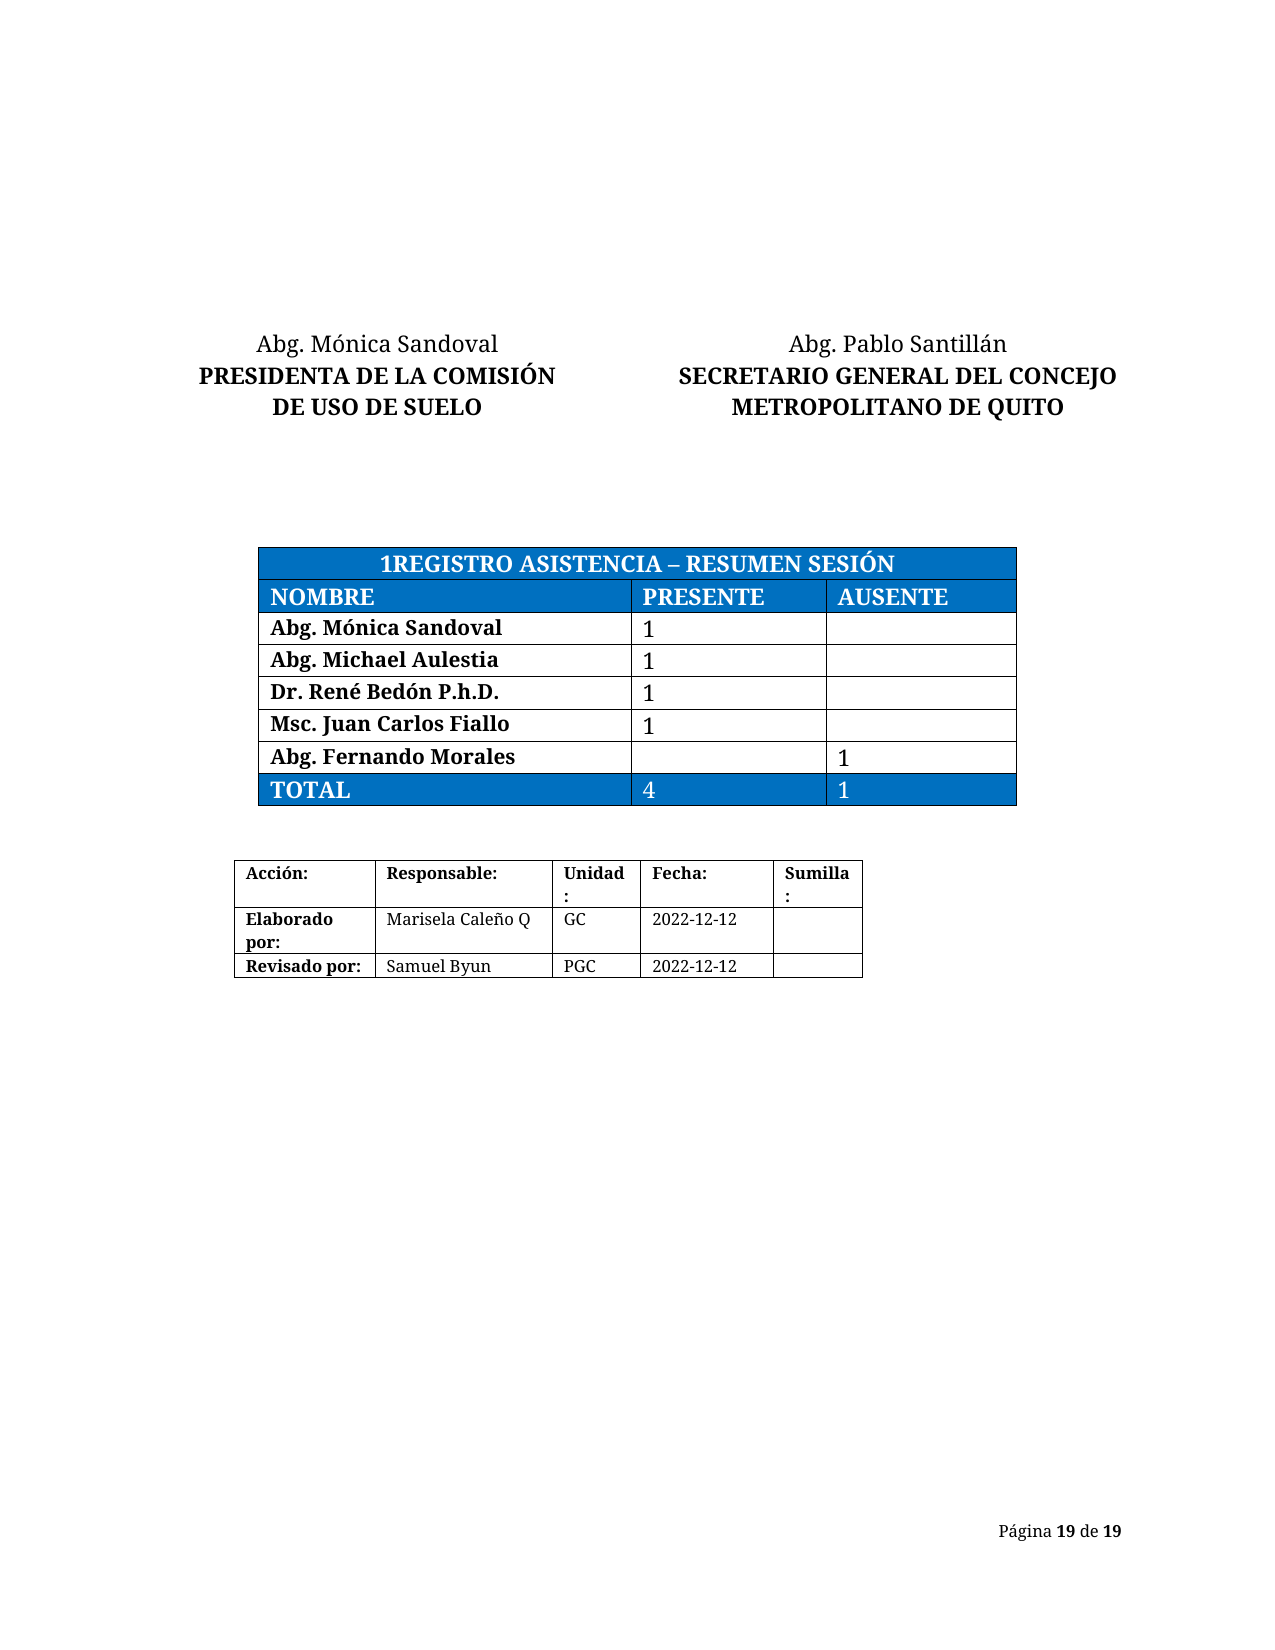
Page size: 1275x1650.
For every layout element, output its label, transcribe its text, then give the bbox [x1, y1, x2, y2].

text PRESIDENTA DE LA COMISIÓN [153, 359, 601, 391]
table_cell 2022-12-12 [641, 908, 773, 953]
table_cell Abg. Fernando Morales [259, 742, 631, 773]
text Abg. Pablo Santillán [674, 328, 1121, 359]
table_header Acción: [235, 861, 375, 907]
table_cell Revisado por: [235, 954, 375, 977]
table_header 1REGISTRO ASISTENCIA – RESUMEN SESIÓN [259, 548, 1016, 579]
table_header Responsable: [376, 861, 552, 907]
table_cell [827, 677, 1016, 708]
table_header Fecha: [641, 861, 773, 907]
table_cell 1 [632, 613, 826, 644]
table_cell 1 [632, 677, 826, 708]
table_cell 2022-12-12 [641, 954, 773, 977]
table_cell Abg. Mónica Sandoval [259, 613, 631, 644]
table_cell Abg. Michael Aulestia [259, 645, 631, 676]
table_cell TOTAL [259, 774, 631, 805]
table_cell Elaborado por: [235, 908, 375, 953]
table_cell [827, 613, 1016, 644]
table_cell [827, 710, 1016, 741]
table_cell 1 [632, 645, 826, 676]
table_cell [774, 908, 862, 953]
table_cell GC [553, 908, 640, 953]
table_cell [774, 954, 862, 977]
table_cell 1 [632, 710, 826, 741]
text Abg. Mónica Sandoval [153, 328, 601, 359]
table_cell PRESENTE [632, 580, 826, 612]
text DE USO DE SUELO [153, 391, 601, 422]
table_cell 1 [827, 742, 1016, 773]
text METROPOLITANO DE QUITO [674, 391, 1121, 422]
table_cell Msc. Juan Carlos Fiallo [259, 710, 631, 741]
table_cell 1 [827, 774, 1016, 805]
table_cell Dr. René Bedón P.h.D. [259, 677, 631, 708]
table_header Unidad: [553, 861, 640, 907]
table_cell NOMBRE [259, 580, 631, 612]
table_cell Marisela Caleño Q [376, 908, 552, 953]
table_cell 4 [632, 774, 826, 805]
table_cell AUSENTE [827, 580, 1016, 612]
table_cell Samuel Byun [376, 954, 552, 977]
text SECRETARIO GENERAL DEL CONCEJO [674, 359, 1121, 391]
table_cell PGC [553, 954, 640, 977]
table_cell [827, 645, 1016, 676]
table_cell [632, 742, 826, 773]
table_header Sumilla: [774, 861, 862, 907]
